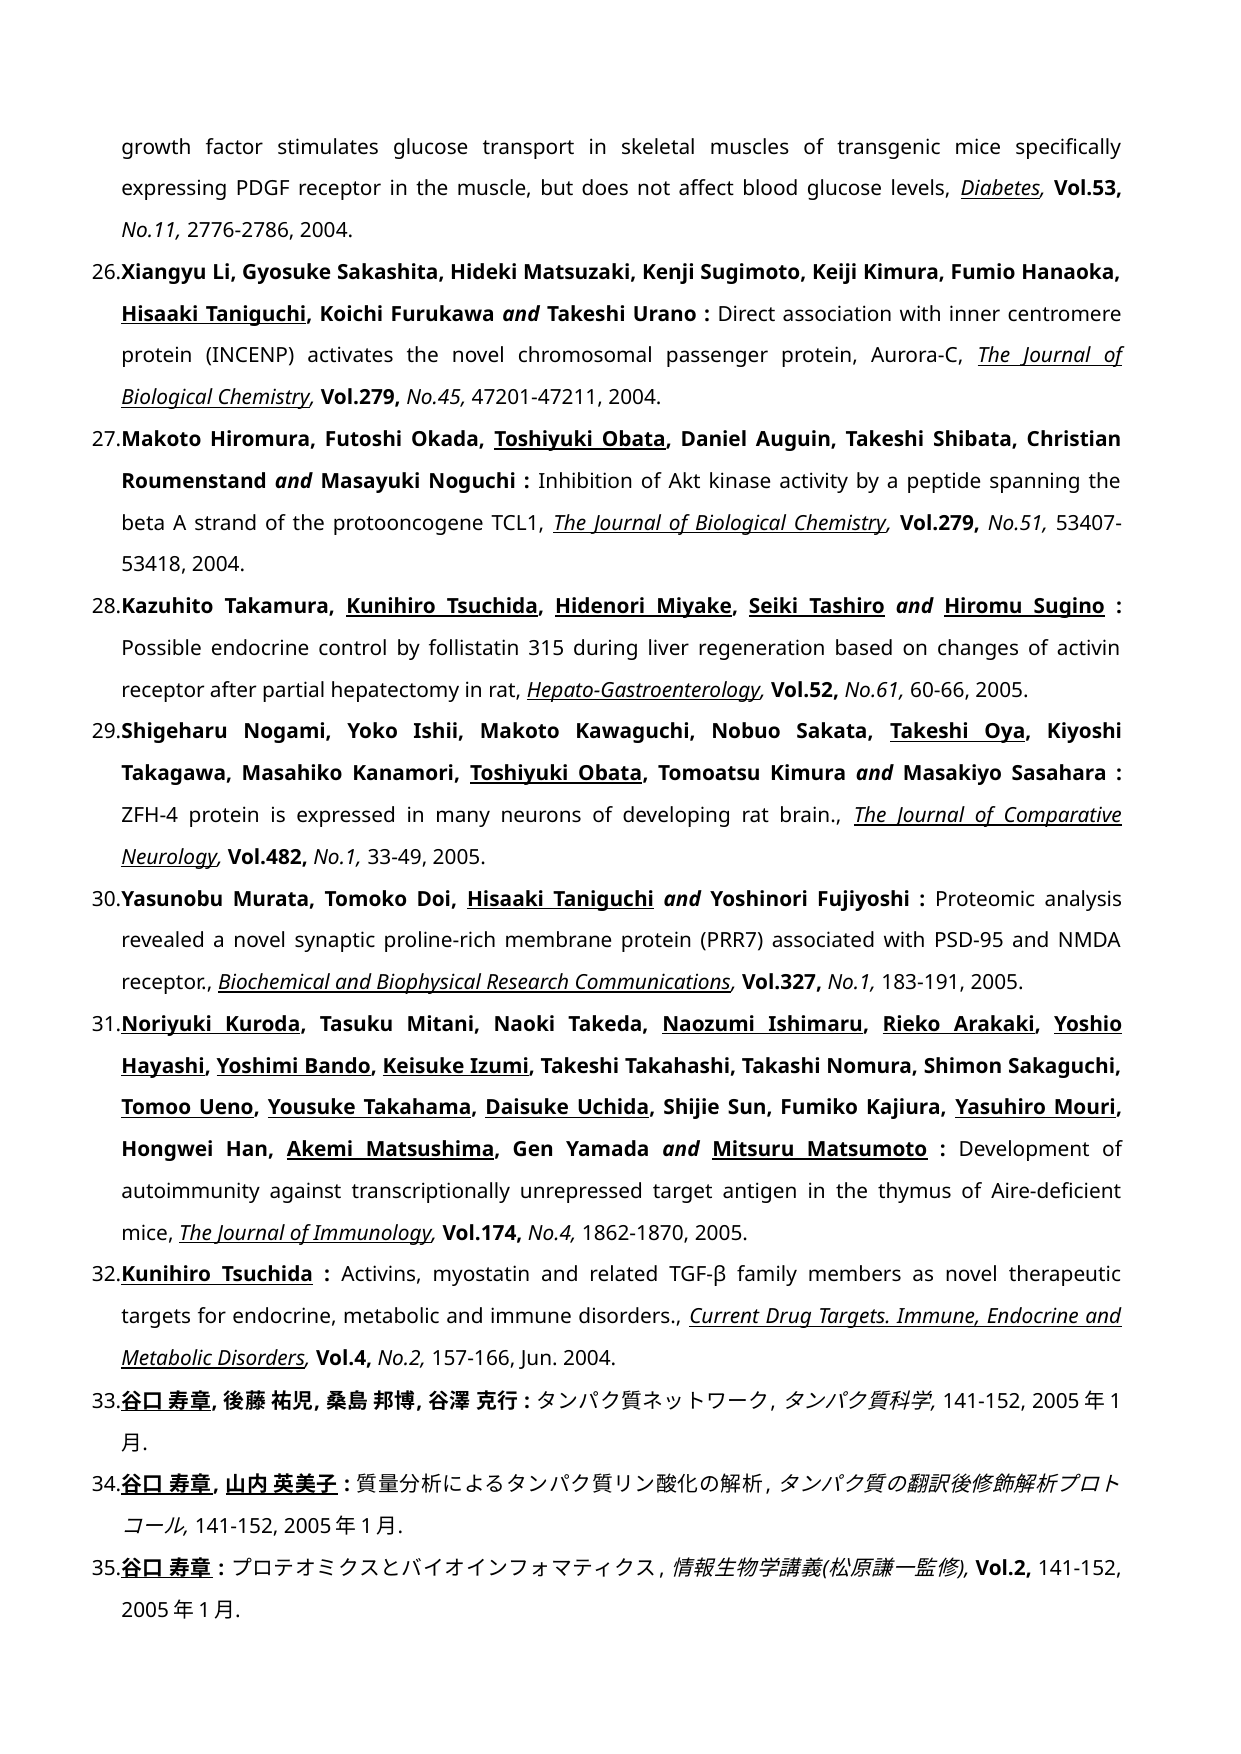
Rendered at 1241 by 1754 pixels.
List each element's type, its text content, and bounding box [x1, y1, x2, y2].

list Xiangyu Li, Gyosuke Sakashita, Hideki Matsuzaki, Kenji Sugimoto, Keiji Kimura, Fumio Hanaoka, Hisaaki Taniguchi, Koichi Furukawa and Takeshi Urano : Direct association with inner centromere protein (INCENP) activates the novel chromosomal passenger protein, Aurora-C, The Journal of Biological Chemistry, Vol.279, No.45, 47201-47211, 2004. [92, 250, 1122, 417]
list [92, 125, 1122, 250]
list Noriyuki Kuroda, Tasuku Mitani, Naoki Takeda, Naozumi Ishimaru, Rieko Arakaki, Yoshio Hayashi, Yoshimi Bando, Keisuke Izumi, Takeshi Takahashi, Takashi Nomura, Shimon Sakaguchi, Tomoo Ueno, Yousuke Takahama, Daisuke Uchida, Shijie Sun, Fumiko Kajiura, Yasuhiro Mouri, Hongwei Han, Akemi Matsushima, Gen Yamada and Mitsuru Matsumoto : Development of autoimmunity against transcriptionally unrepressed target antigen in the thymus of Aire-deficient mice, The Journal of Immunology, Vol.174, No.4, 1862-1870, 2005. [92, 1002, 1122, 1253]
list Kazuhito Takamura, Kunihiro Tsuchida, Hidenori Miyake, Seiki Tashiro and Hiromu Sugino : Possible endocrine control by follistatin 315 during liver regeneration based on changes of activin receptor after partial hepatectomy in rat, Hepato-Gastroenterology, Vol.52, No.61, 60-66, 2005. [92, 584, 1122, 710]
list 谷口 寿章, 後藤 祐児, 桑島 邦博, 谷澤 克行 : タンパク質ネットワーク, タンパク質科学, 141-152, 2005年1月. [92, 1378, 1122, 1462]
list Yasunobu Murata, Tomoko Doi, Hisaaki Taniguchi and Yoshinori Fujiyoshi : Proteomic analysis revealed a novel synaptic proline-rich membrane protein (PRR7) associated with PSD-95 and NMDA receptor., Biochemical and Biophysical Research Communications, Vol.327, No.1, 183-191, 2005. [92, 877, 1122, 1002]
list Makoto Hiromura, Futoshi Okada, Toshiyuki Obata, Daniel Auguin, Takeshi Shibata, Christian Roumenstand and Masayuki Noguchi : Inhibition of Akt kinase activity by a peptide spanning the beta A strand of the protooncogene TCL1, The Journal of Biological Chemistry, Vol.279, No.51, 53407-53418, 2004. [92, 417, 1122, 584]
list Kunihiro Tsuchida : Activins, myostatin and related TGF-β family members as novel therapeutic targets for endocrine, metabolic and immune disorders., Current Drug Targets. Immune, Endocrine and Metabolic Disorders, Vol.4, No.2, 157-166, Jun. 2004. [92, 1253, 1122, 1378]
list 谷口 寿章 : プロテオミクスとバイオインフォマティクス, 情報生物学講義(松原謙一監修), Vol.2, 141-152, 2005年1月. [92, 1545, 1122, 1629]
list 谷口 寿章, 山内 英美子 : 質量分析によるタンパク質リン酸化の解析, タンパク質の翻訳後修飾解析プロトコール, 141-152, 2005年1月. [92, 1462, 1122, 1545]
list Shigeharu Nogami, Yoko Ishii, Makoto Kawaguchi, Nobuo Sakata, Takeshi Oya, Kiyoshi Takagawa, Masahiko Kanamori, Toshiyuki Obata, Tomoatsu Kimura and Masakiyo Sasahara : ZFH-4 protein is expressed in many neurons of developing rat brain., The Journal of Comparative Neurology, Vol.482, No.1, 33-49, 2005. [92, 710, 1122, 877]
